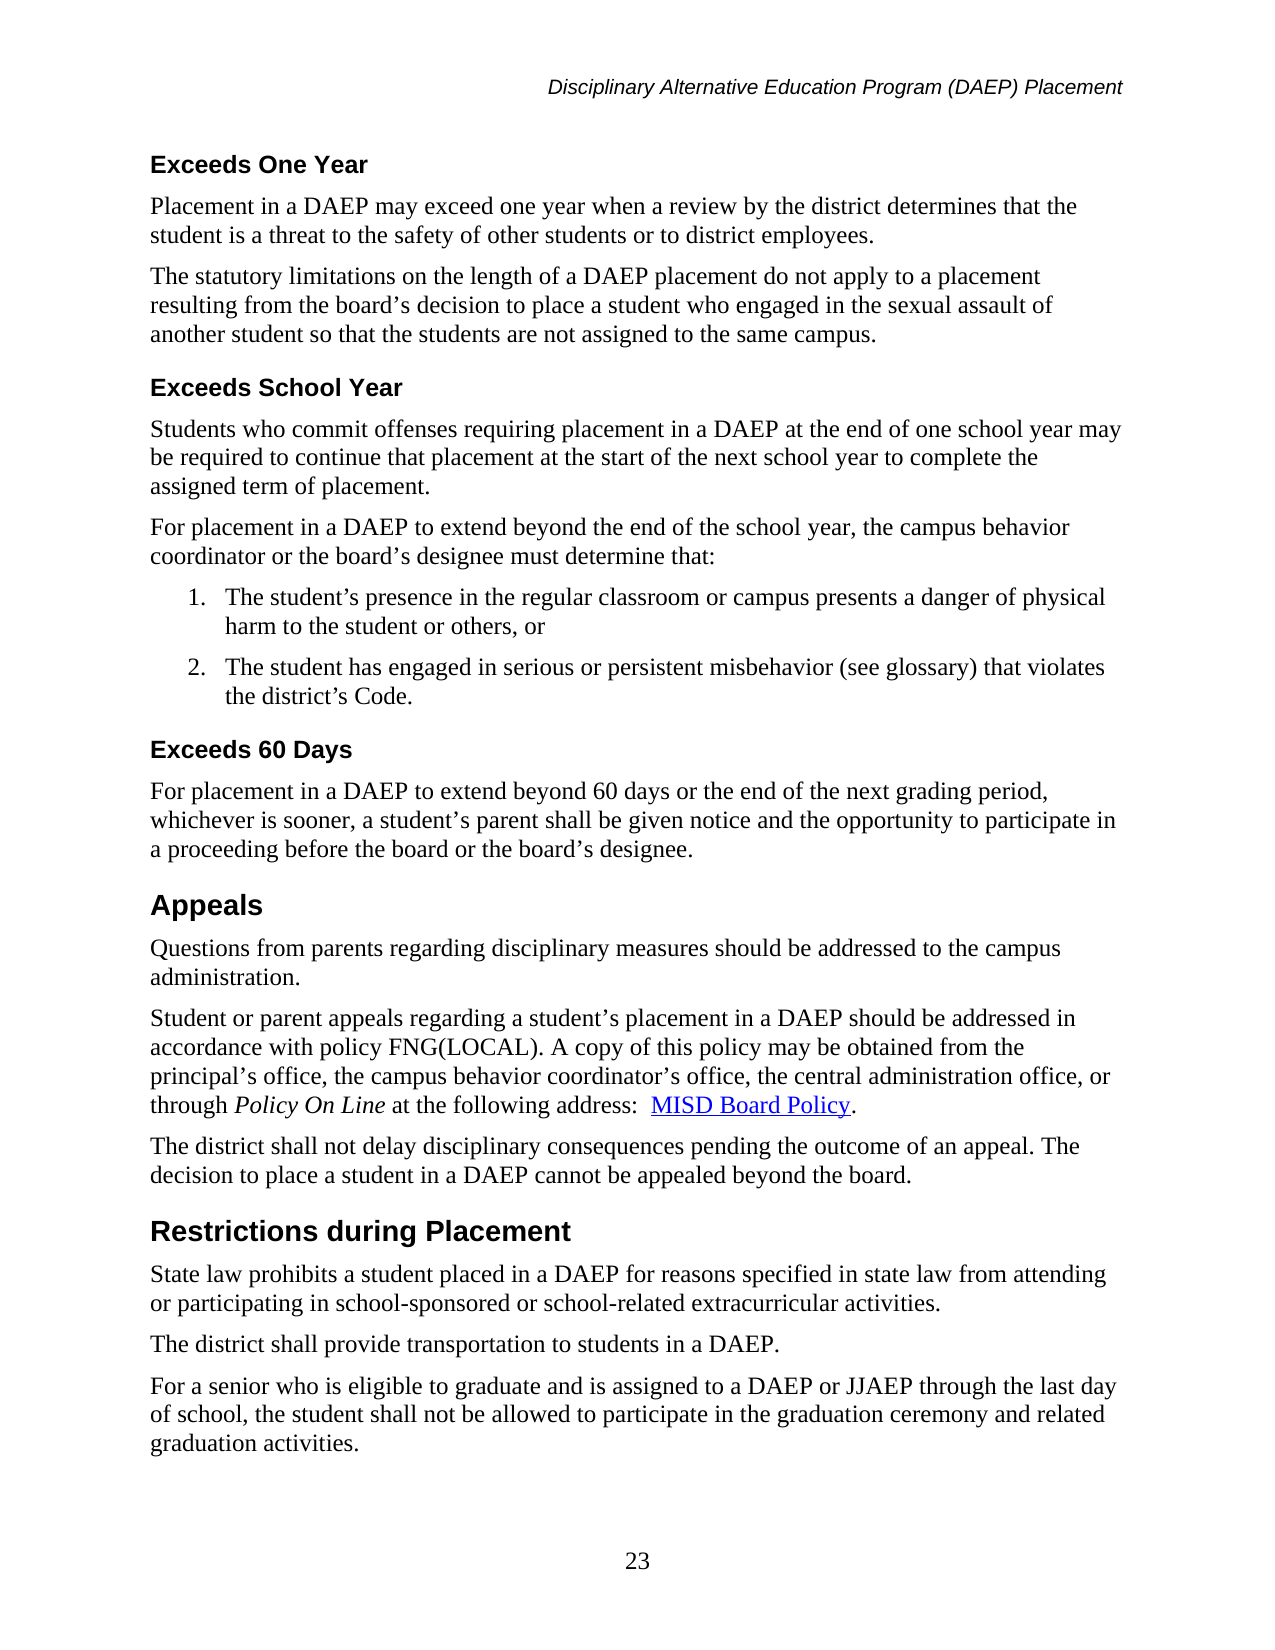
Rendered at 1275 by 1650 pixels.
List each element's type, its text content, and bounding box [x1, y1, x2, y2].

subtitle Appeals [150, 887, 1125, 921]
text Placement in a DAEP may exceed one year when a review by the district determines that the student is a threat to the safety of other students or to district employees. [150, 191, 1125, 249]
text Questions from parents regarding disciplinary measures should be addressed to the campus administration. [150, 933, 1125, 991]
text The district shall provide transportation to students in a DAEP. [150, 1329, 1125, 1358]
subtitle Exceeds One Year [150, 150, 1125, 179]
subtitle Exceeds 60 Days [150, 735, 1125, 764]
text For a senior who is eligible to graduate and is assigned to a DAEP or JJAEP through the last day of school, the student shall not be allowed to participate in the graduation ceremony and related graduation activities. [150, 1371, 1125, 1457]
text For placement in a DAEP to extend beyond the end of the school year, the campus behavior coordinator or the board’s designee must determine that: [150, 512, 1125, 570]
list The student’s presence in the regular classroom or campus presents a danger of physical harm to the student or others, or [187, 582, 1125, 640]
text Students who commit offenses requiring placement in a DAEP at the end of one school year may be required to continue that placement at the start of the next school year to complete the assigned term of placement. [150, 414, 1125, 500]
list The student has engaged in serious or persistent misbehavior (see glossary) that violates the district’s Code. [187, 652, 1125, 710]
text The district shall not delay disciplinary consequences pending the outcome of an appeal. The decision to place a student in a DAEP cannot be appealed beyond the board. [150, 1131, 1125, 1188]
subtitle Restrictions during Placement [150, 1213, 1125, 1247]
text Student or parent appeals regarding a student’s placement in a DAEP should be addressed in accordance with policy FNG(LOCAL). A copy of this policy may be obtained from the principal’s office, the campus behavior coordinator’s office, the central administration office, or through Policy On Line at the following address: MISD Board Policy. [150, 1003, 1125, 1118]
text For placement in a DAEP to extend beyond 60 days or the end of the next grading period, whichever is sooner, a student’s parent shall be given notice and the opportunity to participate in a proceeding before the board or the board’s designee. [150, 776, 1125, 862]
text The statutory limitations on the length of a DAEP placement do not apply to a placement resulting from the board’s decision to place a student who engaged in the sexual assault of another student so that the students are not assigned to the same campus. [150, 261, 1125, 347]
subtitle Exceeds School Year [150, 372, 1125, 401]
text State law prohibits a student placed in a DAEP for reasons specified in state law from attending or participating in school-sponsored or school-related extracurricular activities. [150, 1259, 1125, 1317]
